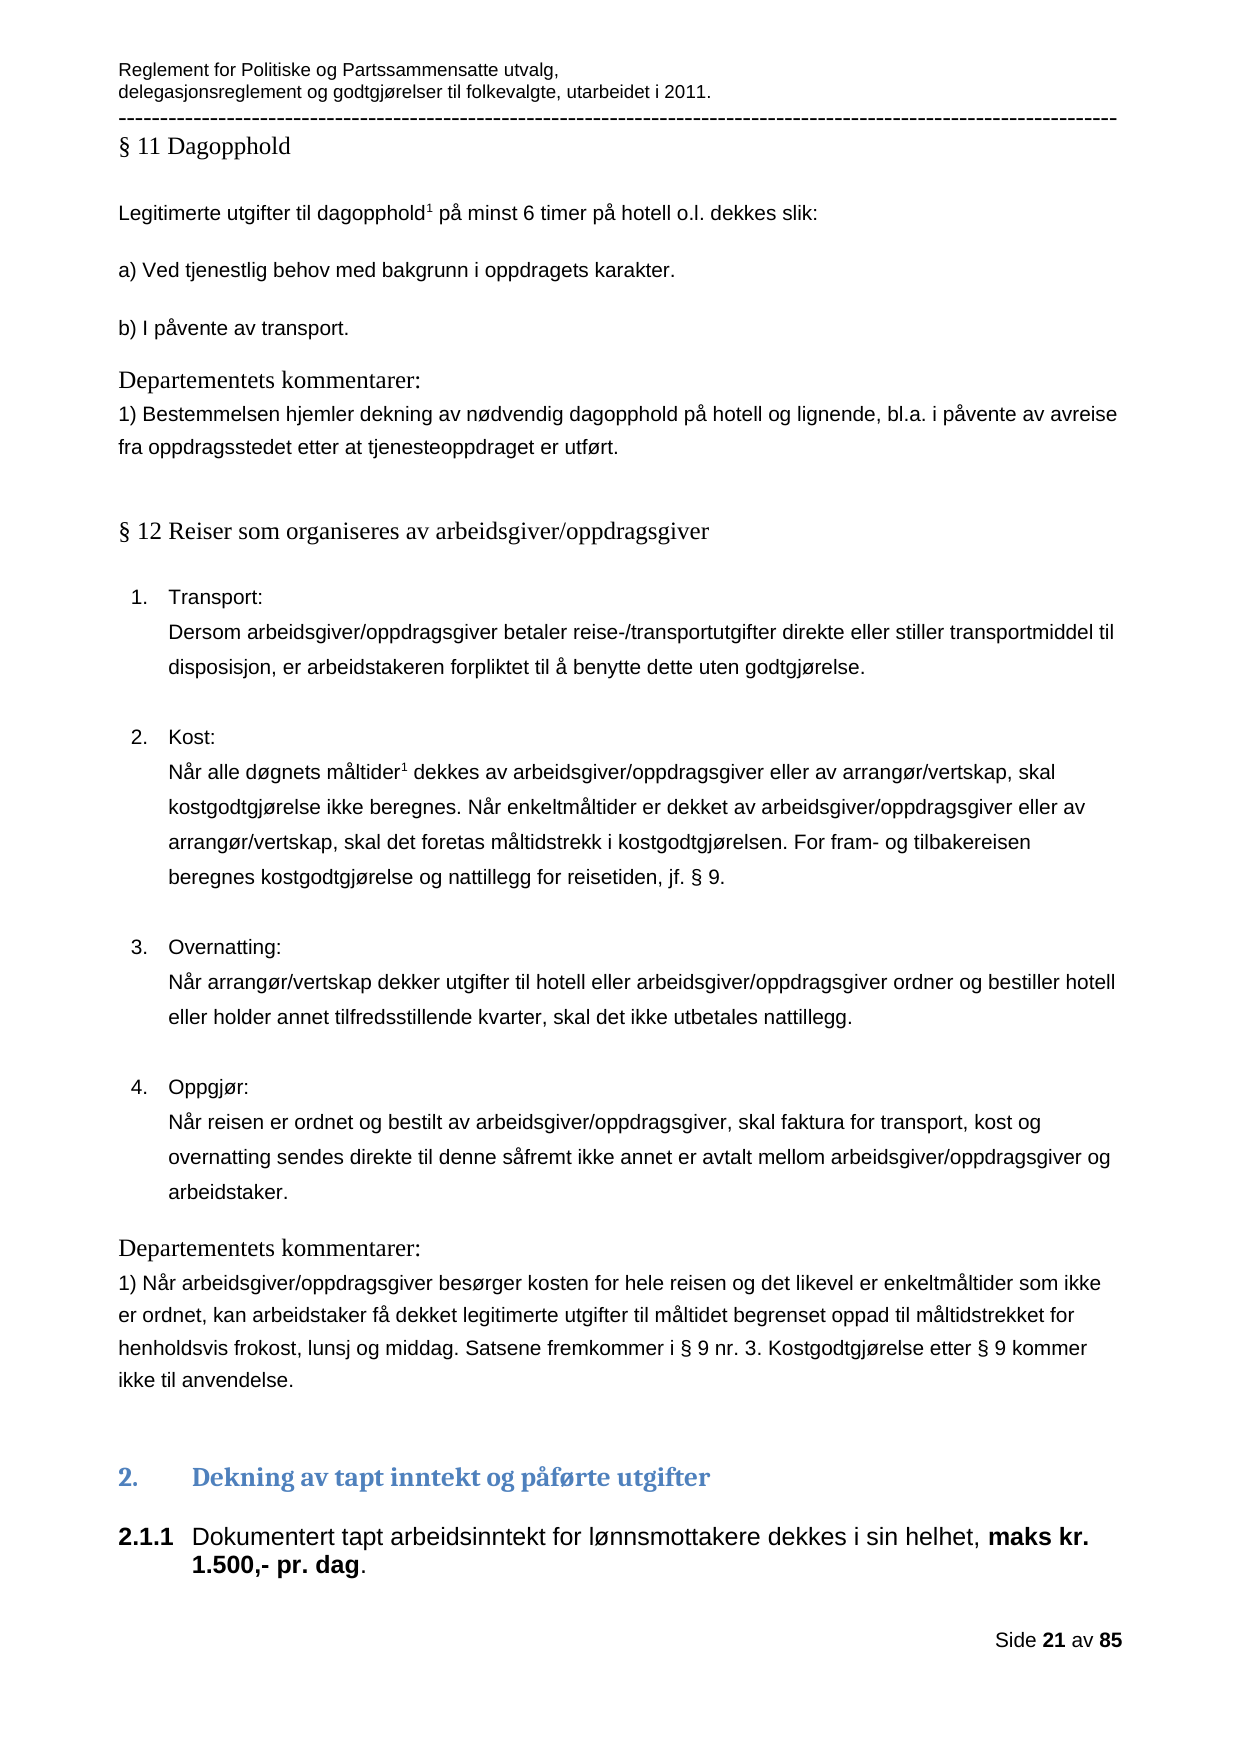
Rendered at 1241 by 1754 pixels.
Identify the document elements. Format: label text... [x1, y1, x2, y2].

text Departementets kommentarer: [118, 1233, 1122, 1262]
text § 12 Reiser som organiseres av arbeidsgiver/oppdragsgiver [118, 516, 1122, 545]
text Departementets kommentarer: [118, 365, 1122, 393]
list Oppgjør: Når reisen er ordnet og bestilt av arbeidsgiver/oppdragsgiver, skal faktura for transport, kost og overnatting sendes direkte til denne såfremt ikke annet er avtalt mellom arbeidsgiver/oppdragsgiver og arbeidstaker. [131, 1064, 1122, 1204]
list Overnatting: Når arrangør/vertskap dekker utgifter til hotell eller arbeidsgiver/oppdragsgiver ordner og bestiller hotell eller holder annet tilfredsstillende kvarter, skal det ikke utbetales nattillegg. [131, 924, 1122, 1064]
text Legitimerte utgifter til dagopphold1 på minst 6 timer på hotell o.l. dekkes slik: [118, 160, 1122, 225]
text 1) Bestemmelsen hjemler dekning av nødvendig dagopphold på hotell og lignende, bl.a. i påvente av avreise fra oppdragsstedet etter at tjenesteoppdraget er utført. [118, 393, 1122, 491]
text 2.1.1 Dokumentert tapt arbeidsinntekt for lønnsmottakere dekkes i sin helhet, maks kr. 1.500,- pr. dag. [118, 1522, 1122, 1579]
text 1) Når arbeidsgiver/oppdragsgiver besørger kosten for hele reisen og det likevel er enkeltmåltider som ikke er ordnet, kan arbeidstaker få dekket legitimerte utgifter til måltidet begrenset oppad til måltidstrekket for henholdsvis frokost, lunsj og middag. Satsene fremkommer i § 9 nr. 3. Kostgodtgjørelse etter § 9 kommer ikke til anvendelse. [118, 1262, 1122, 1392]
list Transport: Dersom arbeidsgiver/oppdragsgiver betaler reise-/transportutgifter direkte eller stiller transportmiddel til disposisjon, er arbeidstakeren forpliktet til å benytte dette uten godtgjørelse. [131, 574, 1122, 714]
text a) Ved tjenestlig behov med bakgrunn i oppdragets karakter. [118, 250, 1122, 282]
subtitle 2. Dekning av tapt inntekt og påførte utgifter [118, 1462, 1122, 1493]
text b) I påvente av transport. [118, 307, 1122, 340]
text § 11 Dagopphold [118, 131, 1122, 160]
list Kost: Når alle døgnets måltider1 dekkes av arbeidsgiver/oppdragsgiver eller av arrangør/vertskap, skal kostgodtgjørelse ikke beregnes. Når enkeltmåltider er dekket av arbeidsgiver/oppdragsgiver eller av arrangør/vertskap, skal det foretas måltidstrekk i kostgodtgjørelsen. For fram- og tilbakereisen beregnes kostgodtgjørelse og nattillegg for reisetiden, jf. § 9. [131, 714, 1122, 924]
